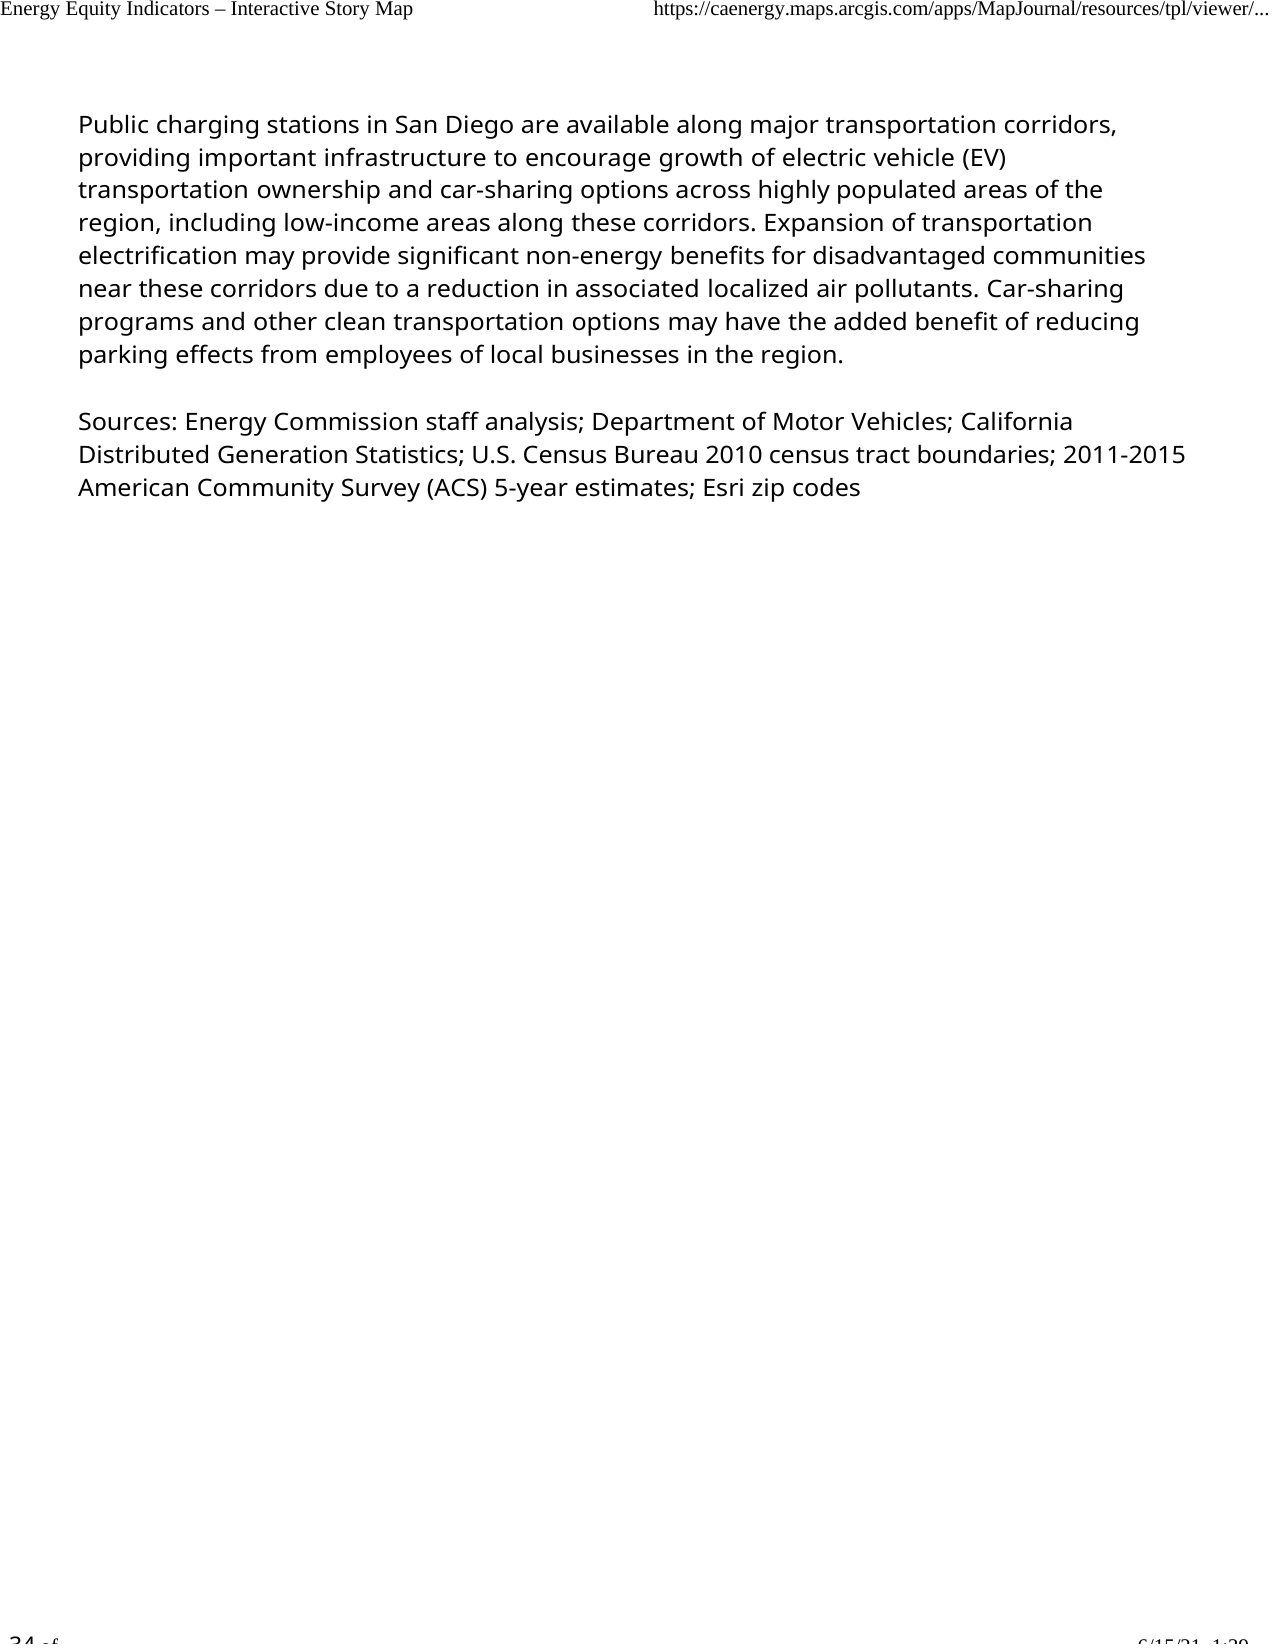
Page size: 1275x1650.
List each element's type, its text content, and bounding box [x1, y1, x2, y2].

text Sources: Energy Commission staff analysis; Department of Motor Vehicles; California Distributed Generation Statistics; U.S. Census Bureau 2010 census tract boundaries; 2011-2015 American Community Survey (ACS) 5-year estimates; Esri zip codes [78, 405, 1188, 504]
text Public charging stations in San Diego are available along major transportation corridors, providing important infrastructure to encourage growth of electric vehicle (EV) transportation ownership and car-sharing options across highly populated areas of the region, including low-income areas along these corridors. Expansion of transportation electriﬁcation may provide signiﬁcant non-energy beneﬁts for disadvantaged communities near these corridors due to a reduction in associated localized air pollutants. Car-sharing programs and other clean transportation options may have the added beneﬁt of reducing parking effects from employees of local businesses in the region. [78, 107, 1178, 371]
